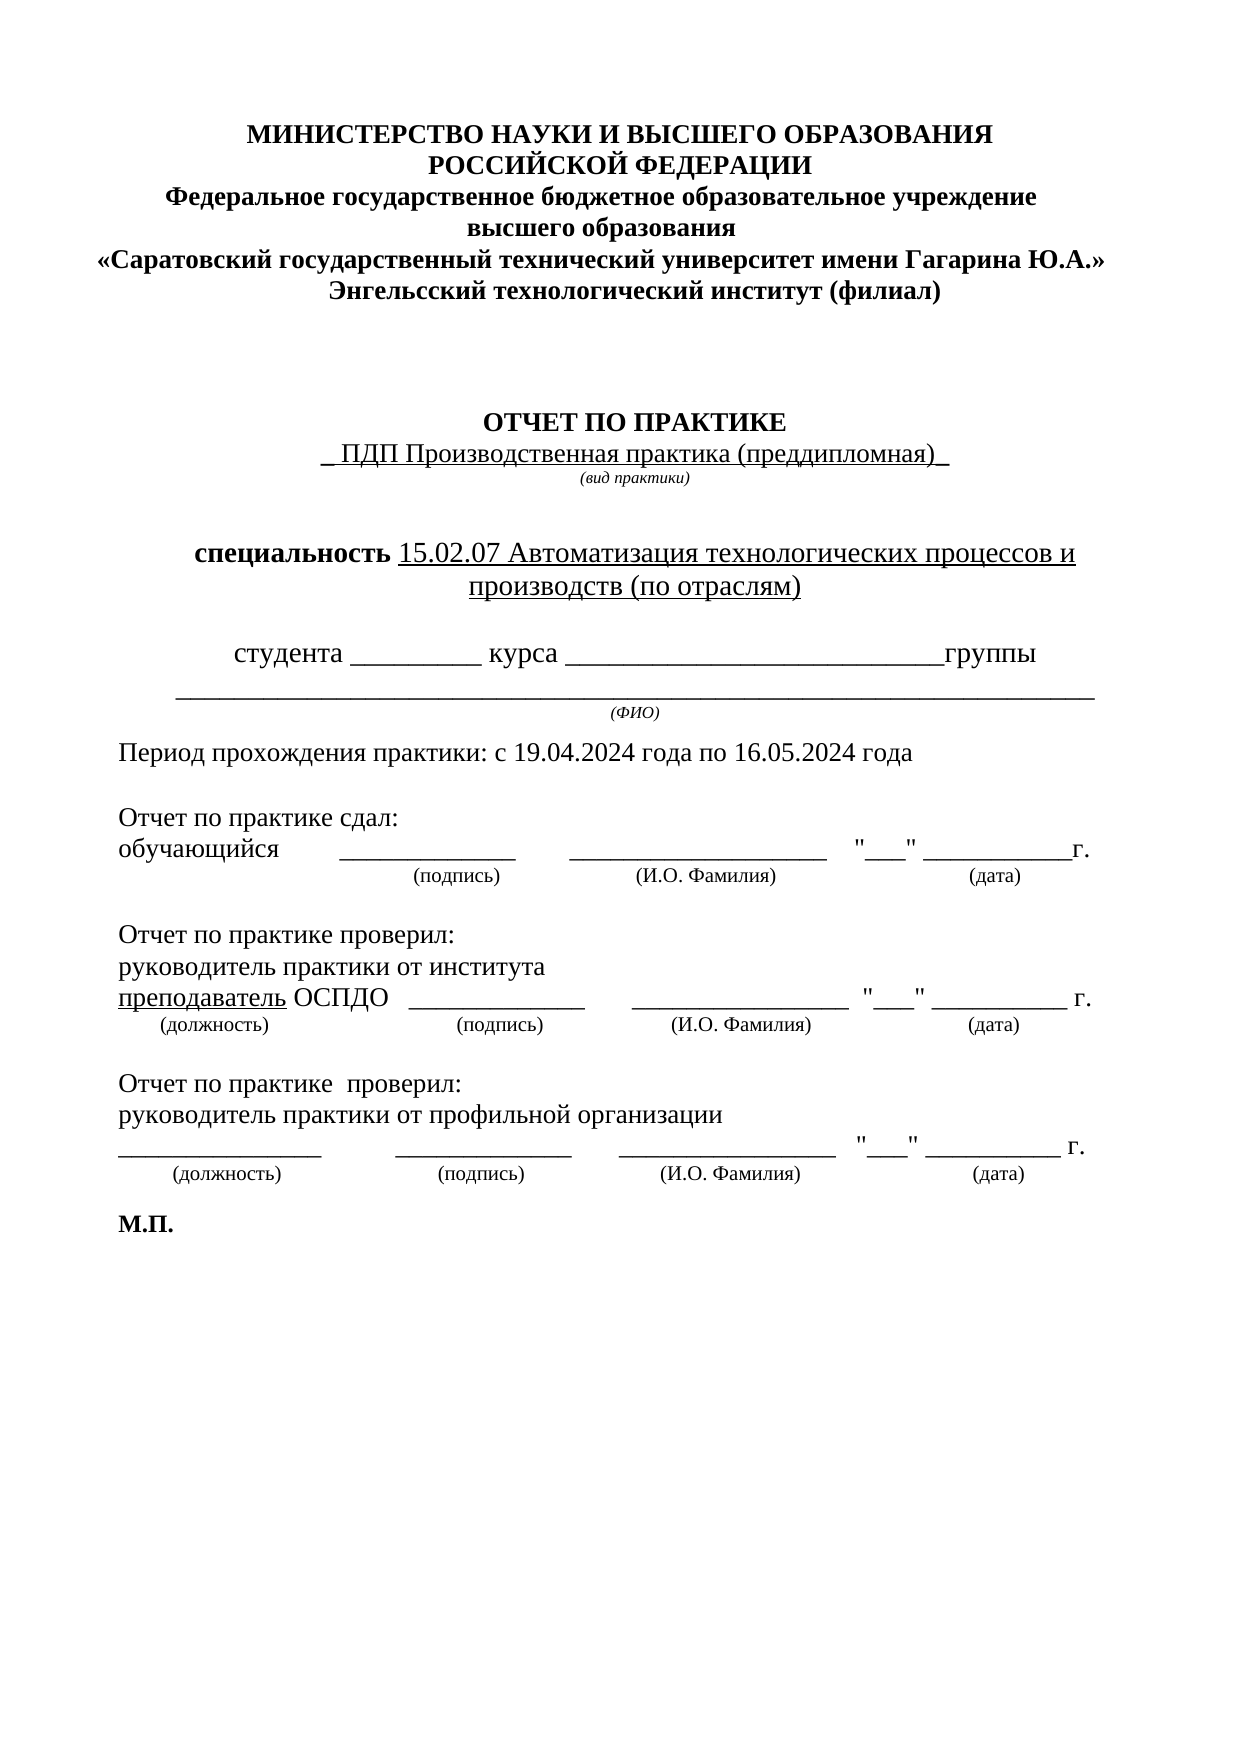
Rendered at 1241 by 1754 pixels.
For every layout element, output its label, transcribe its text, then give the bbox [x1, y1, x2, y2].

text ОТЧЕТ ПО ПРАКТИКЕ [118, 406, 1152, 437]
text РОССИЙСКОЙ ФЕДЕРАЦИИ [88, 149, 1152, 180]
text (вид практики) [118, 468, 1152, 501]
text (ФИО) [118, 703, 1152, 736]
text студента _________ курса __________________________группы [118, 636, 1152, 669]
text Период прохождения практики: с 19.04.2024 года по 16.05.2024 года [118, 736, 1152, 767]
text Отчет по практике проверил: [118, 1067, 1152, 1098]
text (должность) (подпись) (И.О. Фамилия) (дата) [118, 1161, 1152, 1184]
text высшего образования [51, 212, 1152, 243]
text _______________ _____________ ________________ "___" __________ г. [118, 1129, 1152, 1161]
text МИНИСТЕРСТВО НАУКИ И ВЫСШЕГО ОБРАЗОВАНИЯ [88, 118, 1152, 149]
text Федеральное государственное бюджетное образовательное учреждение [51, 180, 1152, 212]
text (должность) (подпись) (И.О. Фамилия) (дата) [118, 1012, 1152, 1036]
text Отчет по практике сдал: [118, 801, 1152, 832]
text специальность 15.02.07 Автоматизация технологических процессов и производств (по отраслям) [118, 535, 1152, 602]
text М.П. [118, 1209, 1152, 1237]
text _______________________________________________________________ [118, 669, 1152, 703]
text «Саратовский государственный технический университет имени Гагарина Ю.А.» [51, 243, 1152, 274]
text Отчет по практике проверил: [118, 918, 1152, 949]
text преподаватель ОСПДО _____________ ________________ "___" __________ г. [118, 981, 1152, 1012]
text _ ПДП Производственная практика (преддипломная)_ [118, 437, 1152, 468]
text обучающийся _____________ ___________________ "___" ___________г. [118, 832, 1152, 863]
text руководитель практики от профильной организации [118, 1098, 1152, 1129]
text Энгельсский технологический институт (филиал) [118, 274, 1152, 305]
text руководитель практики от института [118, 949, 1152, 981]
text (подпись) (И.О. Фамилия) (дата) [118, 863, 1152, 887]
